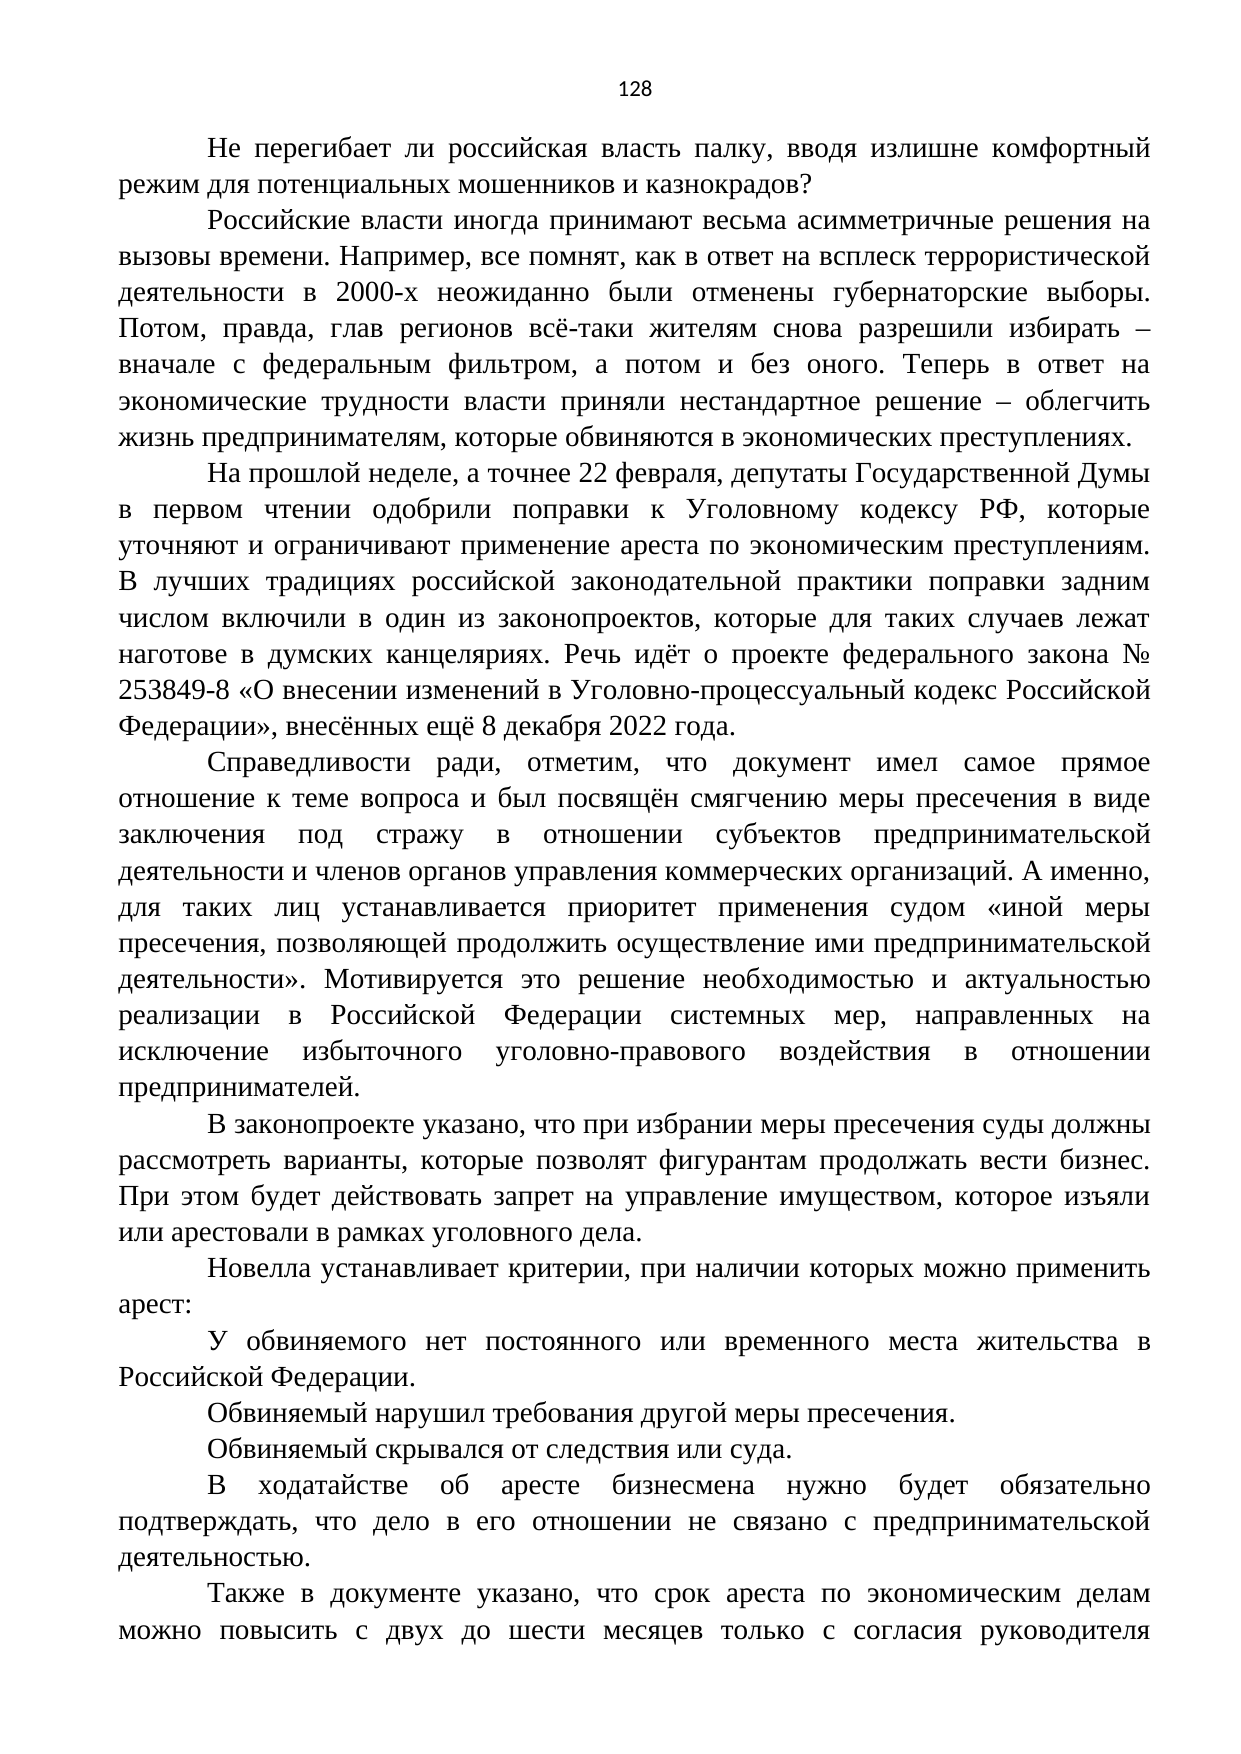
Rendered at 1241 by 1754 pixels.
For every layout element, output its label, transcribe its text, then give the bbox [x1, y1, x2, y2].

text Новелла устанавливает критерии, при наличии которых можно применить арест: [118, 1250, 1152, 1320]
text Справедливости ради, отметим, что документ имел самое прямое отношение к теме вопроса и был посвящён смягчению меры пресечения в виде заключения под стражу в отношении субъектов предпринимательской деятельности и членов органов управления коммерческих организаций. А именно, для таких лиц устанавливается приоритет применения судом «иной меры пресечения, позволяющей продолжить осуществление ими предпринимательской деятельности». Мотивируется это решение необходимостью и актуальностью реализации в Российской Федерации системных мер, направленных на исключение избыточного уголовно-правового воздействия в отношении предпринимателей. [118, 744, 1152, 1103]
text В законопроекте указано, что при избрании меры пресечения суды должны рассмотреть варианты, которые позволят фигурантам продолжать вести бизнес. При этом будет действовать запрет на управление имуществом, которое изъяли или арестовали в рамках уголовного дела. [118, 1106, 1152, 1248]
text В ходатайстве об аресте бизнесмена нужно будет обязательно подтверждать, что дело в его отношении не связано с предпринимательской деятельностью. [118, 1467, 1152, 1573]
text Обвиняемый скрывался от следствия или суда. [118, 1431, 1152, 1464]
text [118, 1576, 1152, 1645]
text Не перегибает ли российская власть палку, вводя излишне комфортный режим для потенциальных мошенников и казнокрадов? [118, 130, 1152, 199]
text На прошлой неделе, а точнее 22 февраля, депутаты Государственной Думы в первом чтении одобрили поправки к Уголовному кодексу РФ, которые уточняют и ограничивают применение ареста по экономическим преступлениям. В лучших традициях российской законодательной практики поправки задним числом включили в один из законопроектов, которые для таких случаев лежат наготове в думских канцеляриях. Речь идёт о проекте федерального закона № 253849-8 «О внесении изменений в Уголовно-процессуальный кодекс Российской Федерации», внесённых ещё 8 декабря 2022 года. [118, 455, 1152, 742]
text У обвиняемого нет постоянного или временного места жительства в Российской Федерации. [118, 1323, 1152, 1392]
text Российские власти иногда принимают весьма асимметричные решения на вызовы времени. Например, все помнят, как в ответ на всплеск террористической деятельности в 2000-х неожиданно были отменены губернаторские выборы. Потом, правда, глав регионов всё-таки жителям снова разрешили избирать – вначале с федеральным фильтром, а потом и без оного. Теперь в ответ на экономические трудности власти приняли нестандартное решение – облегчить жизнь предпринимателям, которые обвиняются в экономических преступлениях. [118, 202, 1152, 452]
text Обвиняемый нарушил требования другой меры пресечения. [118, 1395, 1152, 1428]
